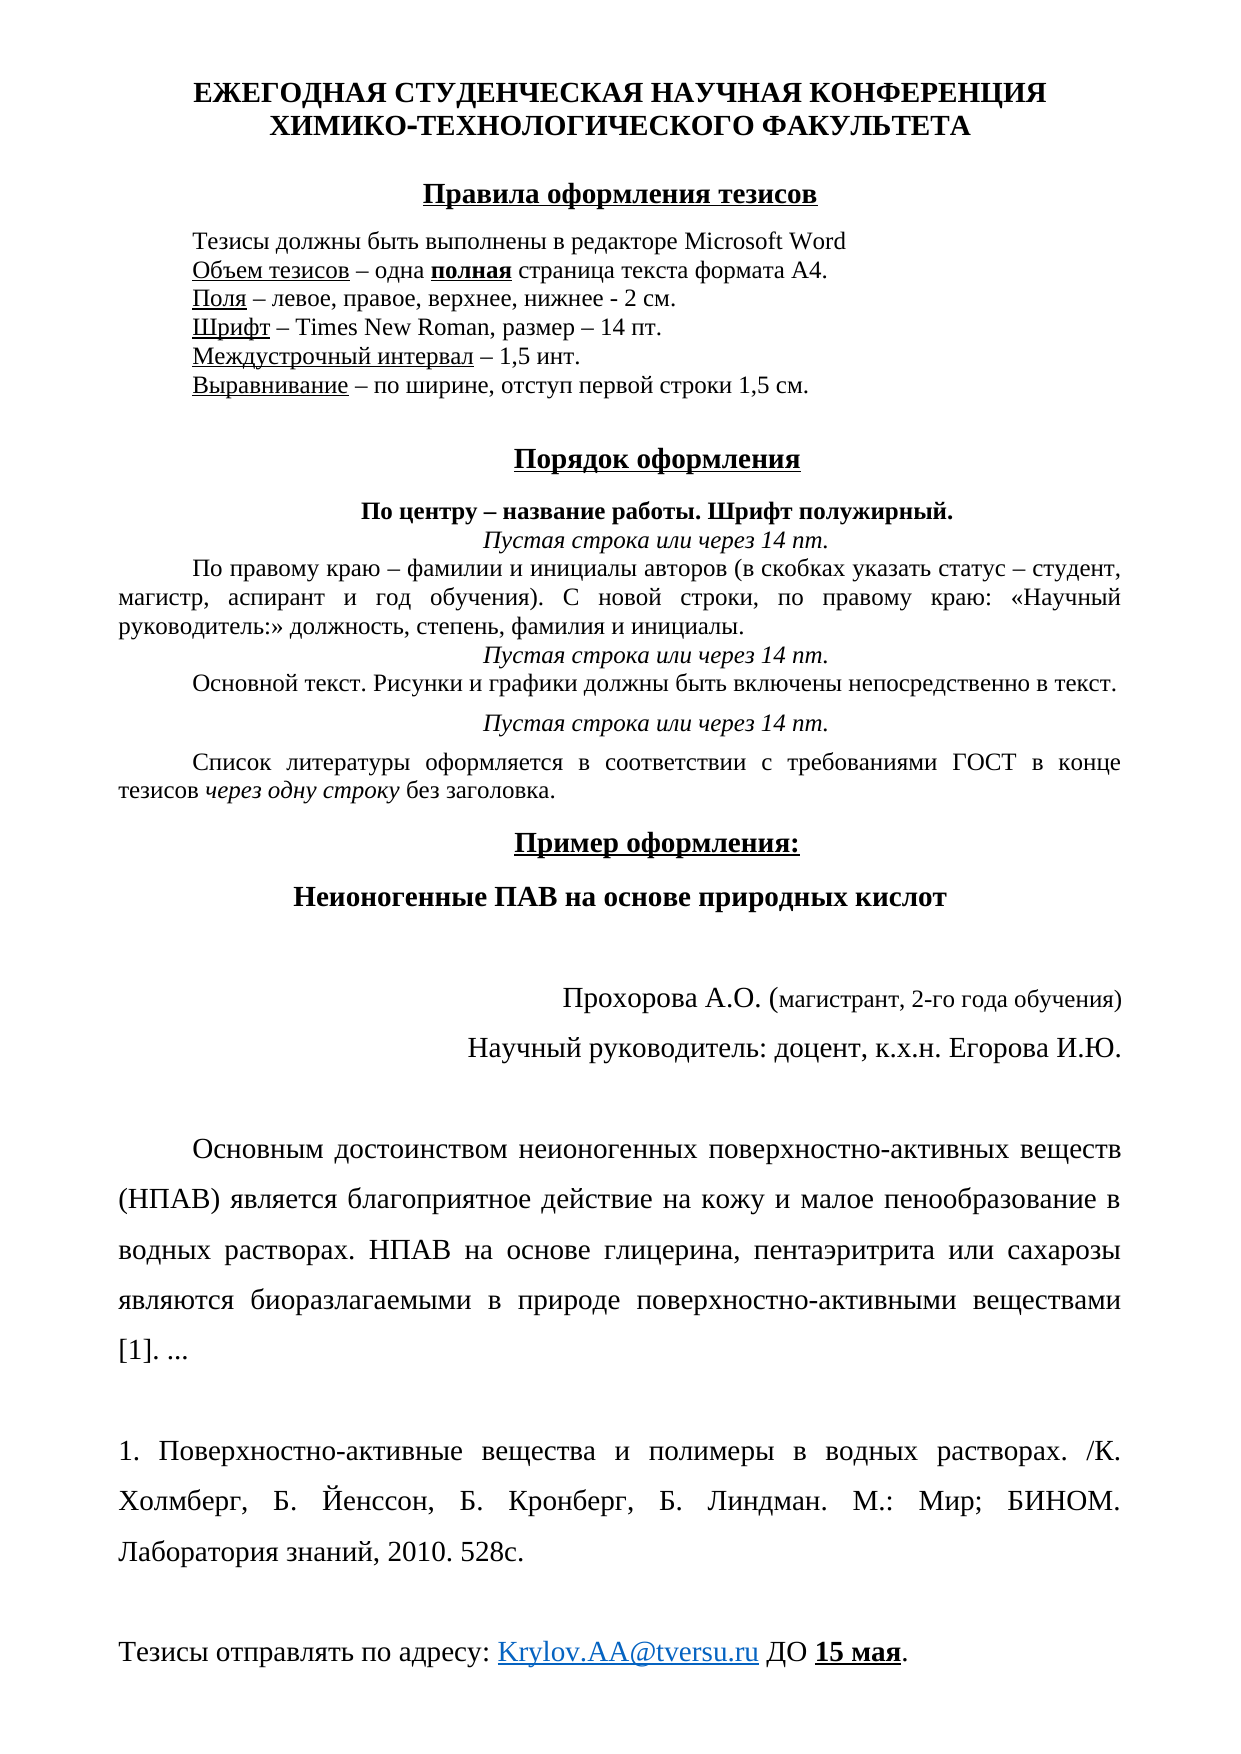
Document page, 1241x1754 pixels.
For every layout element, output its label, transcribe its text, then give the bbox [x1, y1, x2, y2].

text Порядок оформления [118, 442, 1122, 475]
text Междустрочный интервал – 1,5 инт. [118, 341, 1122, 370]
text Объем тезисов – одна полная страница текста формата А4. [118, 255, 1122, 283]
text Основным достоинством неионогенных поверхностно-активных веществ (НПАВ) является благоприятное действие на кожу и малое пенообразование в водных растворах. НПАВ на основе глицерина, пентаэритрита или сахарозы являются биоразлагаемыми в природе поверхностно-активными веществами [1]. ... [118, 1131, 1122, 1366]
text Пример оформления: [118, 825, 1122, 859]
text Выравнивание – по ширине, отступ первой строки 1,5 см. [118, 370, 1122, 398]
text Прохорова А.О. (магистрант, 2-го года обучения) [118, 980, 1122, 1014]
text Правила оформления тезисов [118, 176, 1122, 209]
text Тезисы отправлять по адресу: Krylov.AA@tversu.ru ДО 15 мая. [118, 1634, 1122, 1668]
text Научный руководитель: доцент, к.х.н. Егорова И.Ю. [118, 1031, 1122, 1064]
text По правому краю – фамилии и инициалы авторов (в скобках указать статус – студент, магистр, аспирант и год обучения). С новой строки, по правому краю: «Научный руководитель:» должность, степень, фамилия и инициалы. [118, 553, 1122, 640]
text ЕЖЕГОДНАЯ СТУДЕНЧЕСКАЯ НАУЧНАЯ КОНФЕРЕНЦИЯ [118, 75, 1122, 108]
text 1. Поверхностно-активные вещества и полимеры в водных растворах. /К. Холмберг, Б. Йенссон, Б. Кронберг, Б. Линдман. М.: Мир; БИНОМ. Лаборатория знаний, 2010. 528с. [118, 1433, 1122, 1567]
text Поля – левое, правое, верхнее, нижнее - 2 см. [118, 283, 1122, 312]
text Неионогенные ПАВ на основе природных кислот [118, 879, 1122, 913]
text Пустая строка или через 14 пт. [118, 640, 1122, 668]
text Тезисы должны быть выполнены в редакторе Microsoft Word [118, 226, 1122, 255]
text Пустая строка или через 14 пт. [118, 708, 1122, 736]
text Основной текст. Рисунки и графики должны быть включены непосредственно в текст. [118, 668, 1122, 697]
text Список литературы оформляется в соответствии с требованиями ГОСТ в конце тезисов через одну строку без заголовка. [118, 747, 1122, 804]
text ХИМИКОТЕХНОЛОГИЧЕСКОГО ФАКУЛЬТЕТА [118, 108, 1122, 142]
text Пустая строка или через 14 пт. [118, 525, 1122, 553]
text Шрифт – Times New Roman, размер – 14 пт. [118, 312, 1122, 341]
text По центру – название работы. Шрифт полужирный. [118, 496, 1122, 525]
